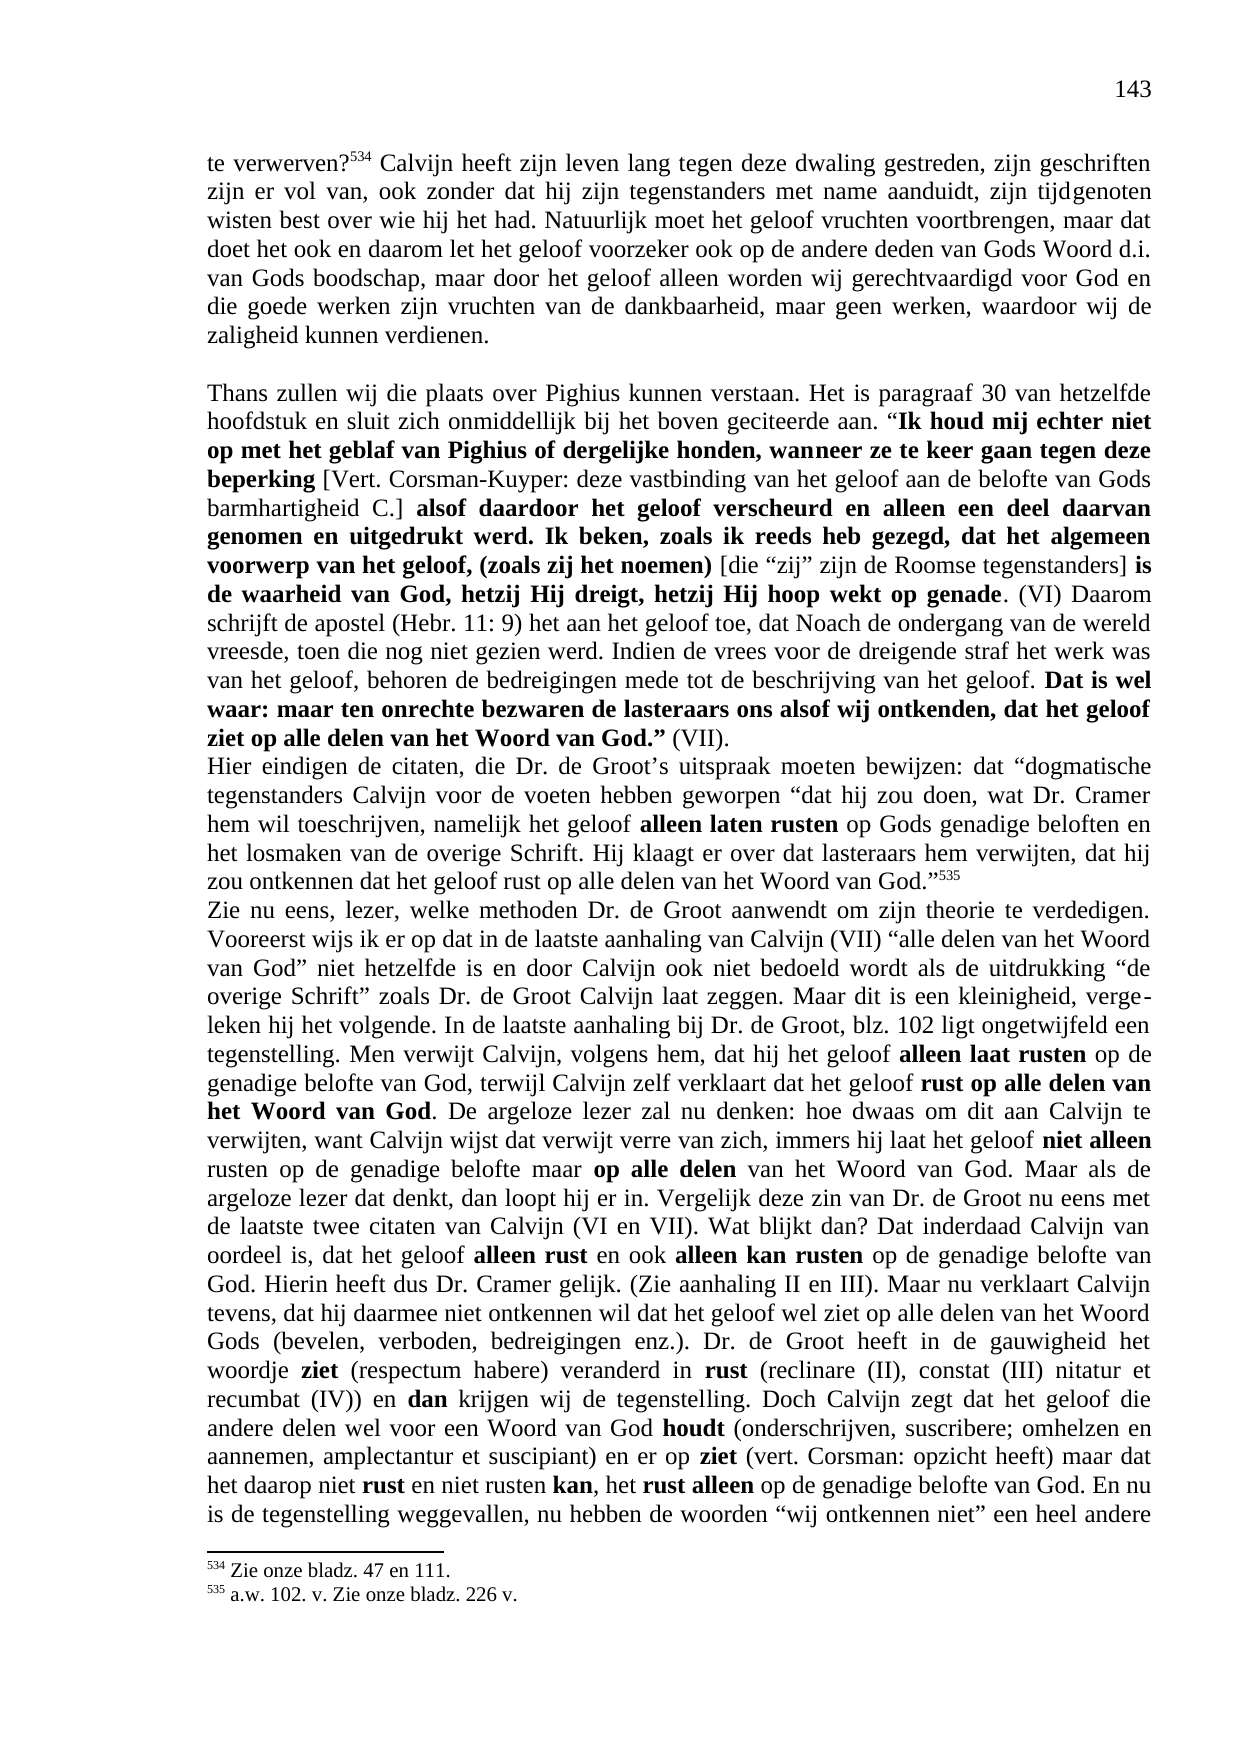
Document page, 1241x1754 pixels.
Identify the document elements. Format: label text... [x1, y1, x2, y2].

text Hier eindigen de citaten, die Dr. de Groot’s uitspraak moeten bewijzen: dat “dogmatische tegenstanders Calvijn voor de voeten hebben geworpen “dat hij zou doen, wat Dr. Cramer hem wil toeschrijven, namelijk het geloof alleen laten rusten op Gods genadige beloften en het losmaken van de overige Schrift. Hij klaagt er over dat lasteraars hem verwijten, dat hij zou ontkennen dat het geloof rust op alle delen van het Woord van God.” [207, 751, 1152, 895]
text Thans zullen wij die plaats over Pighius kunnen verstaan. Het is paragraaf 30 van hetzelfde hoofdstuk en sluit zich onmiddellijk bij het boven geciteerde aan. “Ik houd mij echter niet op met het geblaf van Pighius of dergelijke honden, wanneer ze te keer gaan tegen deze beperking [Vert. Corsman-Kuyper: deze vastbinding van het geloof aan de belofte van Gods barmhartigheid C.] alsof daardoor het geloof verscheurd en alleen een deel daarvan genomen en uitgedrukt werd. Ik beken, zoals ik reeds heb gezegd, dat het algemeen voorwerp van het geloof, (zoals zij het noemen) [die “zij” zijn de Roomse tegenstanders] is de waarheid van God, hetzij Hij dreigt, hetzij Hij hoop wekt op genade. (VI) Daarom schrijft de apostel (Hebr. 11: 9) het aan het geloof toe, dat Noach de ondergang van de wereld vreesde, toen die nog niet gezien werd. Indien de vrees voor de dreigende straf het werk was van het geloof, behoren de bedreigingen mede tot de beschrijving van het geloof. Dat is wel waar: maar ten onrechte bezwaren de lasteraars ons alsof wij ontkenden, dat het geloof ziet op alle delen van het Woord van God.” (VII). [207, 378, 1152, 751]
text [207, 148, 1152, 349]
